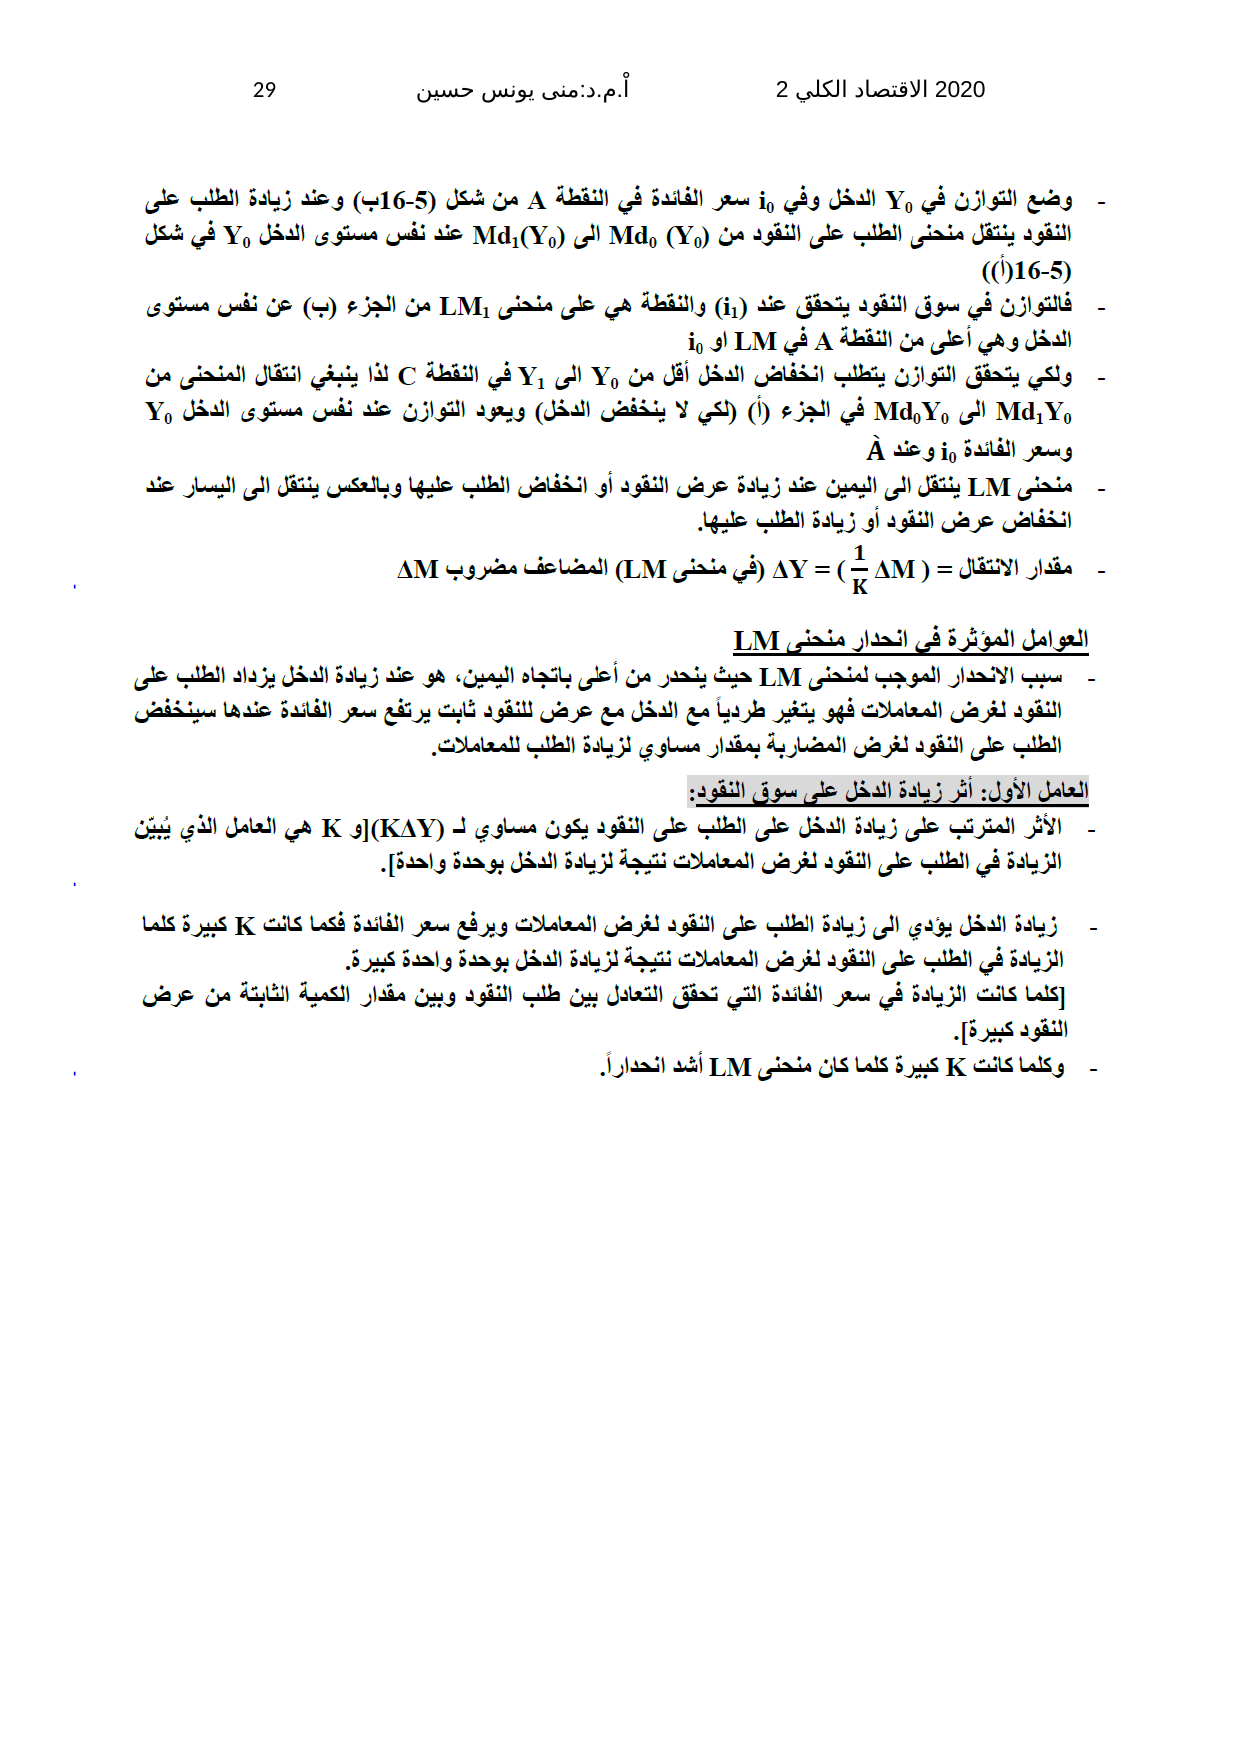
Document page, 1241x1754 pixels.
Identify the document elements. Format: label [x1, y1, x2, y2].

picture [73, 181, 1123, 599]
picture [73, 623, 1123, 886]
picture [73, 910, 1123, 1088]
